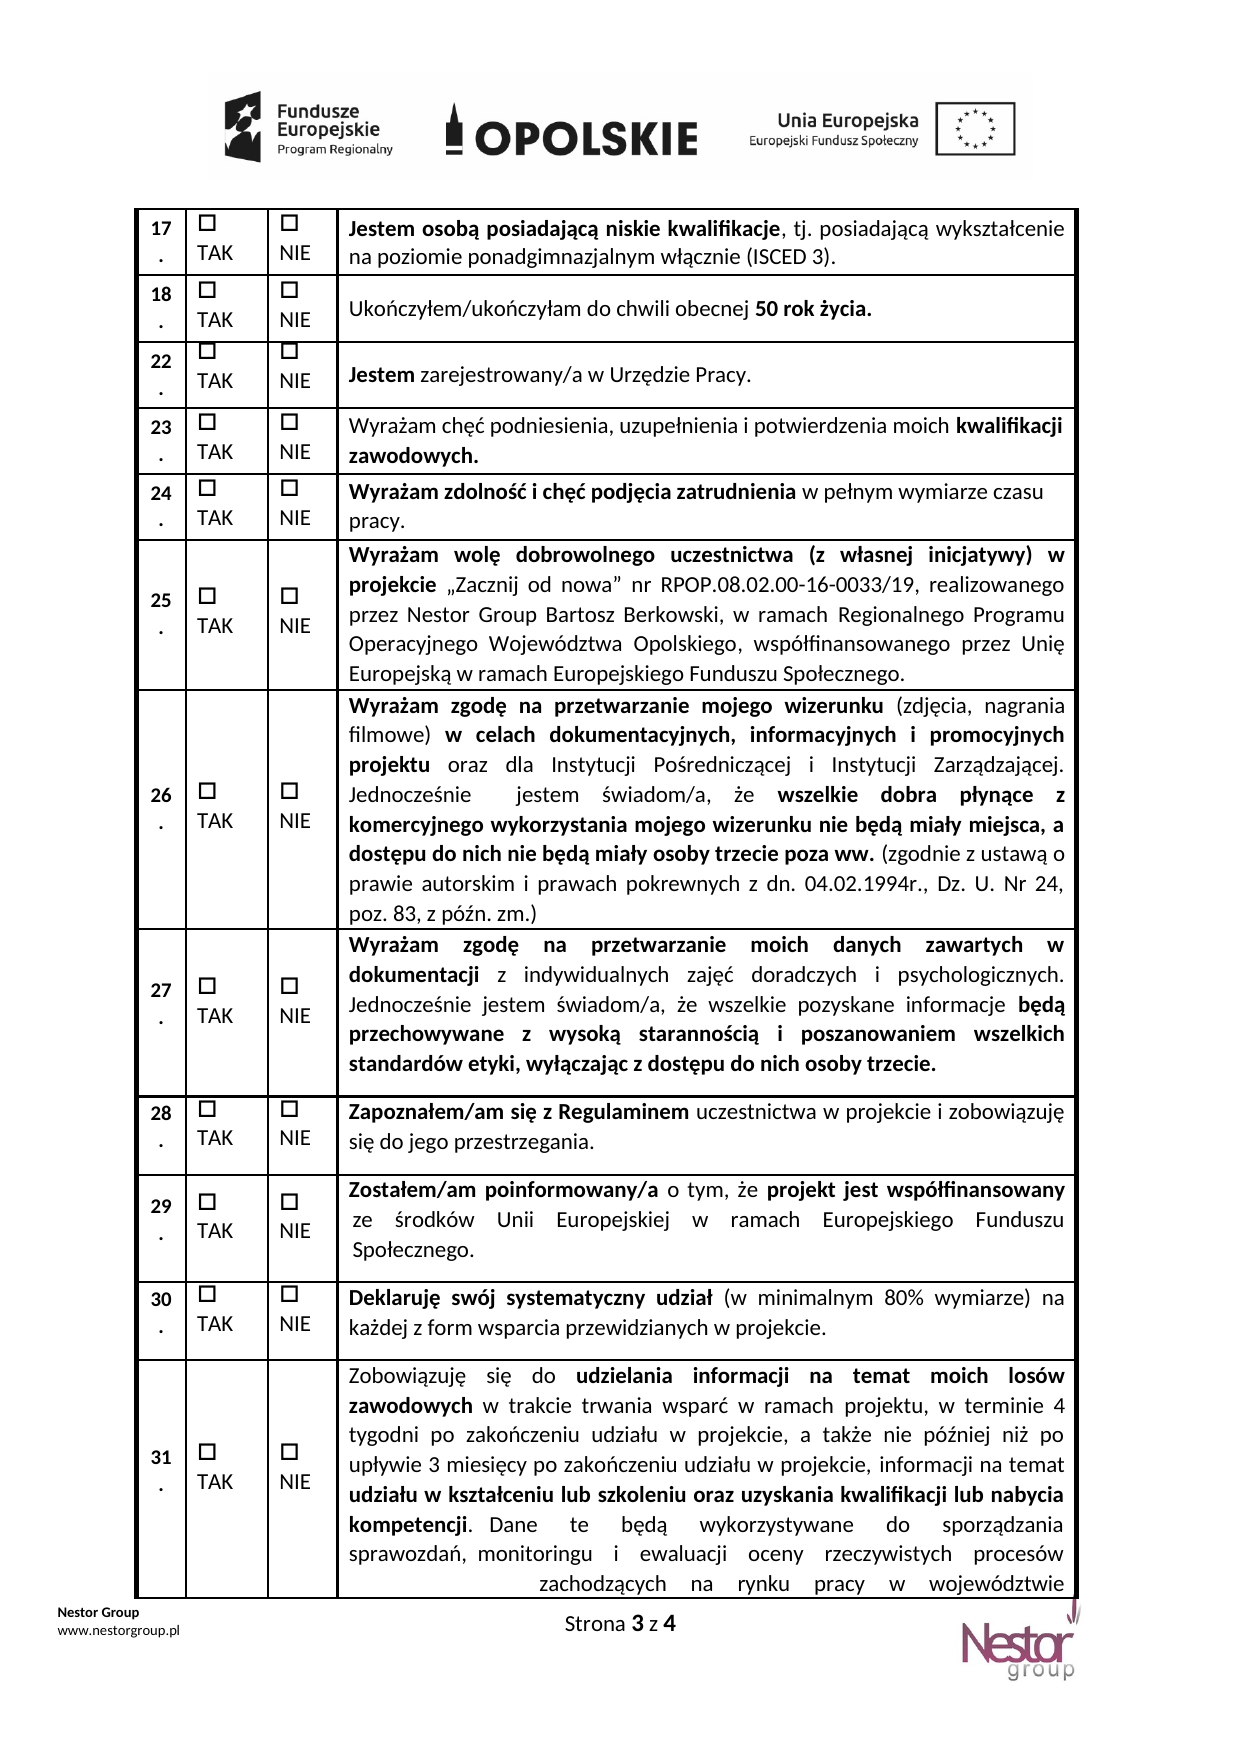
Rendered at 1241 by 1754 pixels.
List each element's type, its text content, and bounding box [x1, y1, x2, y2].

table_cell NIE [269, 1098, 336, 1173]
table_cell 31. [139, 1361, 185, 1597]
table_cell Zostałem/am poinformowany/a o tym, że projekt jest współfinansowany ze środków Unii Europejskiej w ramach Europejskiego Funduszu Społecznego. [339, 1176, 1074, 1281]
table_cell Wyrażam zgodę na przetwarzanie moich danych zawartych w dokumentacji z indywidualnych zajęć doradczych i psychologicznych. Jednocześnie jestem świadom/a, że wszelkie pozyskane informacje będą przechowywane z wysoką starannością i poszanowaniem wszelkich standardów etyki, wyłączając z dostępu do nich osoby trzecie. [339, 930, 1074, 1095]
table_cell 26. [139, 691, 185, 928]
picture [945, 1588, 1094, 1692]
table_cell 18. [139, 276, 185, 341]
table_cell Wyrażam chęć podniesienia, uzupełnienia i potwierdzenia moich kwalifikacji zawodowych. [339, 409, 1074, 473]
table_cell Wyrażam zgodę na przetwarzanie mojego wizerunku (zdjęcia, nagrania filmowe) w celach dokumentacyjnych, informacyjnych i promocyjnych projektu oraz dla Instytucji Pośredniczącej i Instytucji Zarządzającej. Jednocześnie jestem świadom/a, że wszelkie dobra płynące z komercyjnego wykorzystania mojego wizerunku nie będą miały miejsca, a dostępu do nich nie będą miały osoby trzecie poza ww. (zgodnie z ustawą o prawie autorskim i prawach pokrewnych z dn. 04.02.1994r., Dz. U. Nr 24, poz. 83, z późn. zm.) [339, 691, 1074, 928]
table_cell NIE [269, 691, 336, 928]
table_cell TAK [187, 691, 267, 928]
table_cell NIE [269, 930, 336, 1095]
table_cell TAK [187, 276, 267, 341]
table_cell 25. [139, 541, 185, 689]
table_cell 23. [139, 409, 185, 473]
table_cell NIE [269, 541, 336, 689]
table_cell Ukończyłem/ukończyłam do chwili obecnej 50 rok życia. [339, 276, 1074, 341]
table_cell 29. [139, 1176, 185, 1281]
table_cell 30. [139, 1283, 185, 1359]
table_cell NIE [269, 1361, 336, 1597]
table_cell 27. [139, 930, 185, 1095]
table_cell 17. [139, 210, 185, 274]
table_cell Wyrażam wolę dobrowolnego uczestnictwa (z własnej inicjatywy) w projekcie „Zacznij od nowa” nr RPOP.08.02.00-16-0033/19, realizowanego przez Nestor Group Bartosz Berkowski, w ramach Regionalnego Programu Operacyjnego Województwa Opolskiego, współfinansowanego przez Unię Europejską w ramach Europejskiego Funduszu Społecznego. [339, 541, 1074, 689]
table_cell TAK [187, 409, 267, 473]
table_cell NIE [269, 1283, 336, 1359]
table_cell 28. [139, 1098, 185, 1173]
table_cell NIE [269, 409, 336, 473]
table_cell NIE [269, 475, 336, 538]
table_cell TAK [187, 210, 267, 274]
table_cell Deklaruję swój systematyczny udział (w minimalnym 80% wymiarze) na każdej z form wsparcia przewidzianych w projekcie. [339, 1283, 1074, 1359]
table_cell TAK [187, 475, 267, 538]
table_cell NIE [269, 276, 336, 341]
table_cell Wyrażam zdolność i chęć podjęcia zatrudnienia w pełnym wymiarze czasu pracy. [339, 475, 1074, 538]
table_cell 24. [139, 475, 185, 538]
table_cell TAK [187, 1098, 267, 1173]
table_cell Jestem osobą posiadającą niskie kwalifikacje, tj. posiadającą wykształcenie na poziomie ponadgimnazjalnym włącznie (ISCED 3). [339, 210, 1074, 274]
picture [207, 73, 1033, 180]
table_cell 22. [139, 343, 185, 407]
table_cell TAK [187, 541, 267, 689]
table_cell TAK [187, 1283, 267, 1359]
table_cell Jestem zarejestrowany/a w Urzędzie Pracy. [339, 343, 1074, 407]
table_cell Zapoznałem/am się z Regulaminem uczestnictwa w projekcie i zobowiązuję się do jego przestrzegania. [339, 1098, 1074, 1173]
table_cell TAK [187, 343, 267, 407]
table_cell TAK [187, 1176, 267, 1281]
table_cell TAK [187, 1361, 267, 1597]
table_cell NIE [269, 210, 336, 274]
table_cell NIE [269, 343, 336, 407]
table_cell NIE [269, 1176, 336, 1281]
table_cell TAK [187, 930, 267, 1095]
